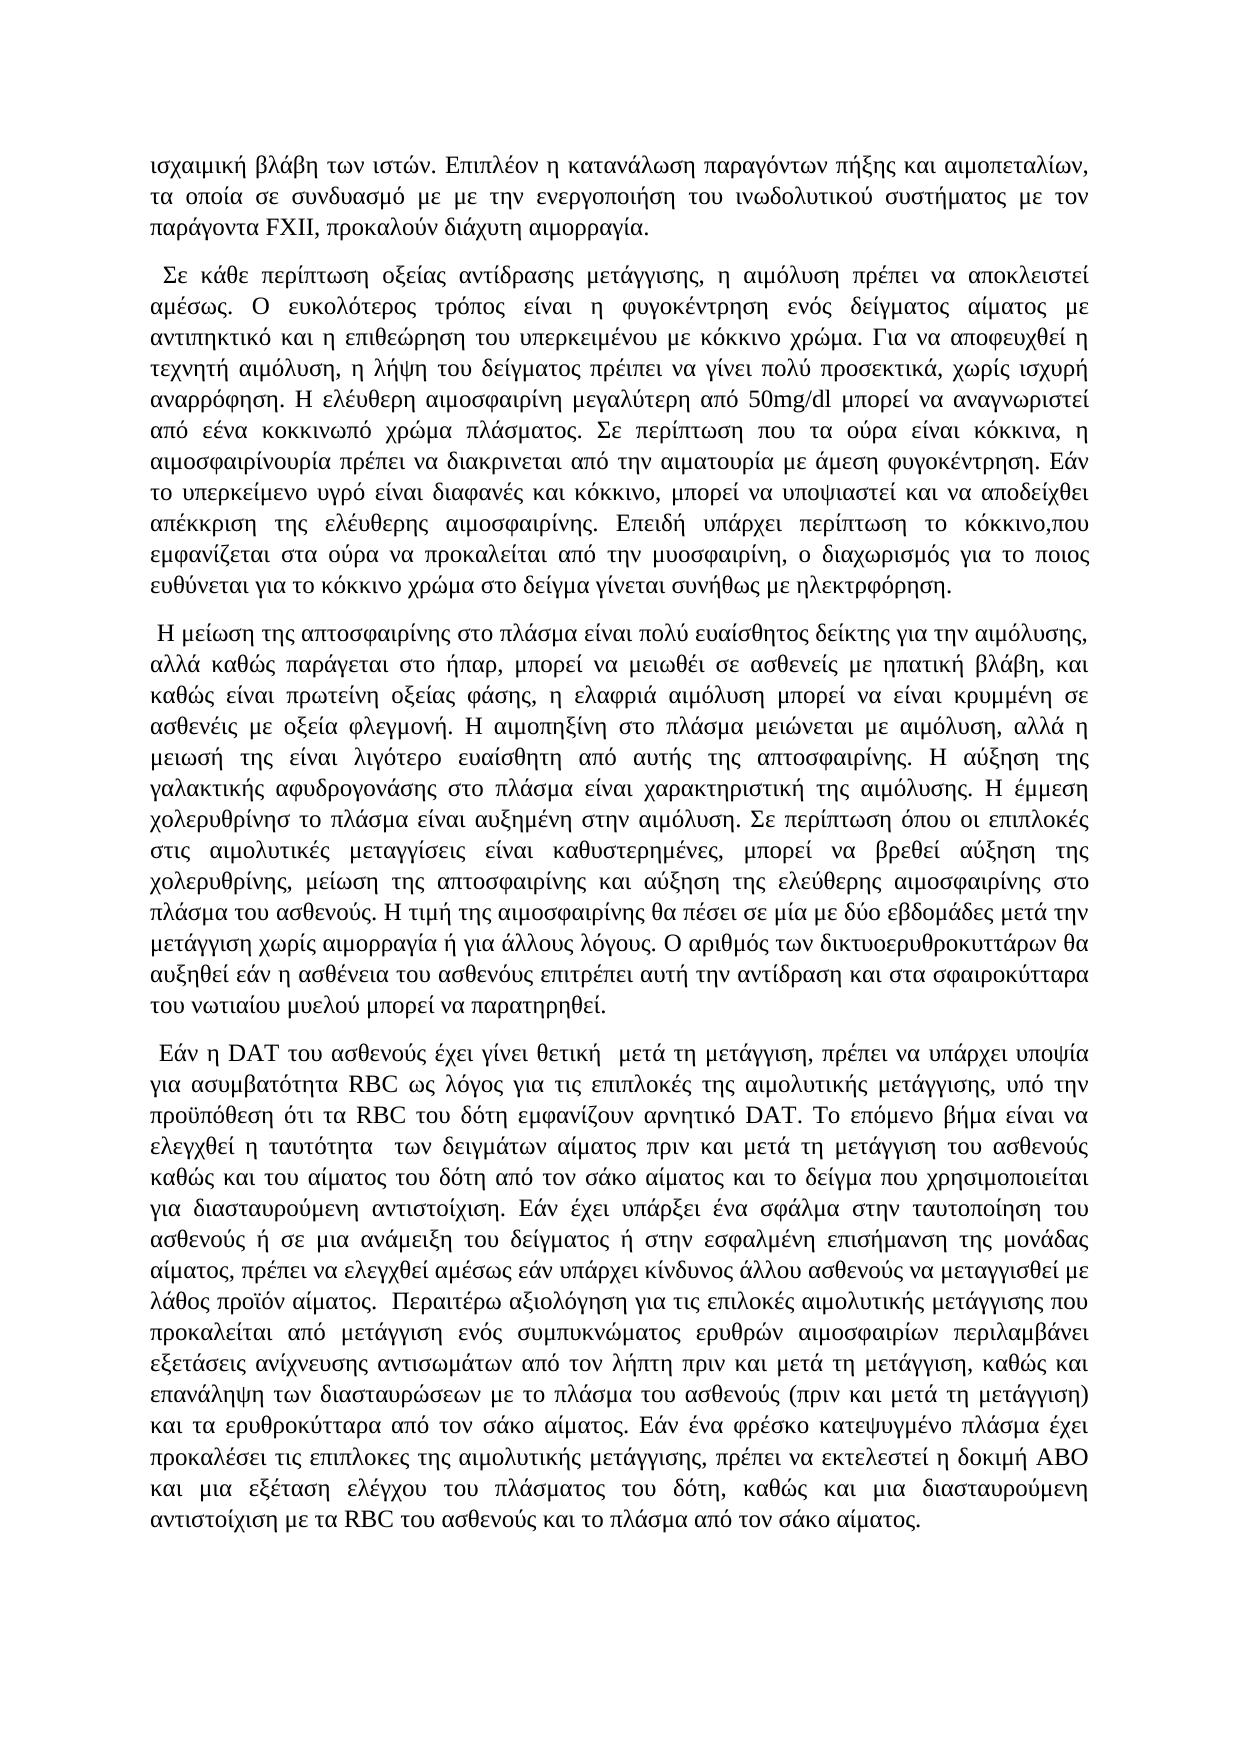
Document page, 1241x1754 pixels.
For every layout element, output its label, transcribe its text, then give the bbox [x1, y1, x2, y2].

text Η μείωση της απτοσφαιρίνης στο πλάσμα είναι πολύ ευαίσθητος δείκτης για την αιμόλυσης, αλλά καθώς παράγεται στο ήπαρ, μπορεί να μειωθέι σε ασθενείς με ηπατική βλάβη, και καθώς είναι πρωτείνη οξείας φάσης, η ελαφριά αιμόλυση μπορεί να είναι κρυμμένη σε ασθενέις με οξεία φλεγμονή. Η αιμοπηξίνη στο πλάσμα μειώνεται με αιμόλυση, αλλά η μειωσή της είναι λιγότερο ευαίσθητη από αυτής της απτοσφαιρίνης. Η αύξηση της γαλακτικής αφυδρογονάσης στο πλάσμα είναι χαρακτηριστική της αιμόλυσης. Η έμμεση χολερυθρίνησ το πλάσμα είναι αυξημένη στην αιμόλυση. Σε περίπτωση όπου οι επιπλοκές στις αιμολυτικές μεταγγίσεις είναι καθυστερημένες, μπορεί να βρεθεί αύξηση της χολερυθρίνης, μείωση της απτοσφαιρίνης και αύξηση της ελεύθερης αιμοσφαιρίνης στο πλάσμα του ασθενούς. Η τιμή της αιμοσφαιρίνης θα πέσει σε μία με δύο εβδομάδες μετά την μετάγγιση χωρίς αιμορραγία ή για άλλους λόγους. Ο αριθμός των δικτυοερυθροκυττάρων θα αυξηθεί εάν η ασθένεια του ασθενόυς επιτρέπει αυτή την αντίδραση και στα σφαιροκύτταρα του νωτιαίου μυελού μπορεί να παρατηρηθεί. [150, 618, 1090, 1019]
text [150, 150, 1090, 241]
text Εάν η DAT του ασθενούς έχει γίνει θετική μετά τη μετάγγιση, πρέπει να υπάρχει υποψία για ασυμβατότητα RBC ως λόγος για τις επιπλοκές της αιμολυτικής μετάγγισης, υπό την προϋπόθεση ότι τα RBC του δότη εμφανίζουν αρνητικό DAT. Το επόμενο βήμα είναι να ελεγχθεί η ταυτότητα των δειγμάτων αίματος πριν και μετά τη μετάγγιση του ασθενούς καθώς και του αίματος του δότη από τον σάκο αίματος και το δείγμα που χρησιμοποιείται για διασταυρούμενη αντιστοίχιση. Εάν έχει υπάρξει ένα σφάλμα στην ταυτοποίηση του ασθενούς ή σε μια ανάμειξη του δείγματος ή στην εσφαλμένη επισήμανση της μονάδας αίματος, πρέπει να ελεγχθεί αμέσως εάν υπάρχει κίνδυνος άλλου ασθενούς να μεταγγισθεί με λάθος προϊόν αίματος. Περαιτέρω αξιολόγηση για τις επιλοκές αιμολυτικής μετάγγισης που προκαλείται από μετάγγιση ενός συμπυκνώματος ερυθρών αιμοσφαιρίων περιλαμβάνει εξετάσεις ανίχνευσης αντισωμάτων από τον λήπτη πριν και μετά τη μετάγγιση, καθώς και επανάληψη των διασταυρώσεων με το πλάσμα του ασθενούς (πριν και μετά τη μετάγγιση) και τα ερυθροκύτταρα από τον σάκο αίματος. Εάν ένα φρέσκο κατεψυγμένο πλάσμα έχει προκαλέσει τις επιπλοκες της αιμολυτικής μετάγγισης, πρέπει να εκτελεστεί η δοκιμή ABO και μια εξέταση ελέγχου του πλάσματος του δότη, καθώς και μια διασταυρούμενη αντιστοίχιση με τα RBC του ασθενούς και το πλάσμα από τον σάκο αίματος. [150, 1038, 1090, 1532]
text Σε κάθε περίπτωση οξείας αντίδρασης μετάγγισης, η αιμόλυση πρέπει να αποκλειστεί αμέσως. Ο ευκολότερος τρόπος είναι η φυγοκέντρηση ενός δείγματος αίματος με αντιπηκτικό και η επιθεώρηση του υπερκειμένου με κόκκινο χρώμα. Για να αποφευχθεί η τεχνητή αιμόλυση, η λήψη του δείγματος πρέιπει να γίνει πολύ προσεκτικά, χωρίς ισχυρή αναρρόφηση. Η ελέυθερη αιμοσφαιρίνη μεγαλύτερη από 50mg/dl μπορεί να αναγνωριστεί από εένα κοκκινωπό χρώμα πλάσματος. Σε περίπτωση που τα ούρα είναι κόκκινα, η αιμοσφαιρίνουρία πρέπει να διακρινεται από την αιματουρία με άμεση φυγοκέντρηση. Εάν το υπερκείμενο υγρό είναι διαφανές και κόκκινο, μπορεί να υποψιαστεί και να αποδείχθει απέκκριση της ελέυθερης αιμοσφαιρίνης. Επειδή υπάρχει περίπτωση το κόκκινο,που εμφανίζεται στα ούρα να προκαλείται από την μυοσφαιρίνη, ο διαχωρισμός για το ποιος ευθύνεται για το κόκκινο χρώμα στο δείγμα γίνεται συνήθως με ηλεκτρφόρηση. [150, 260, 1090, 599]
